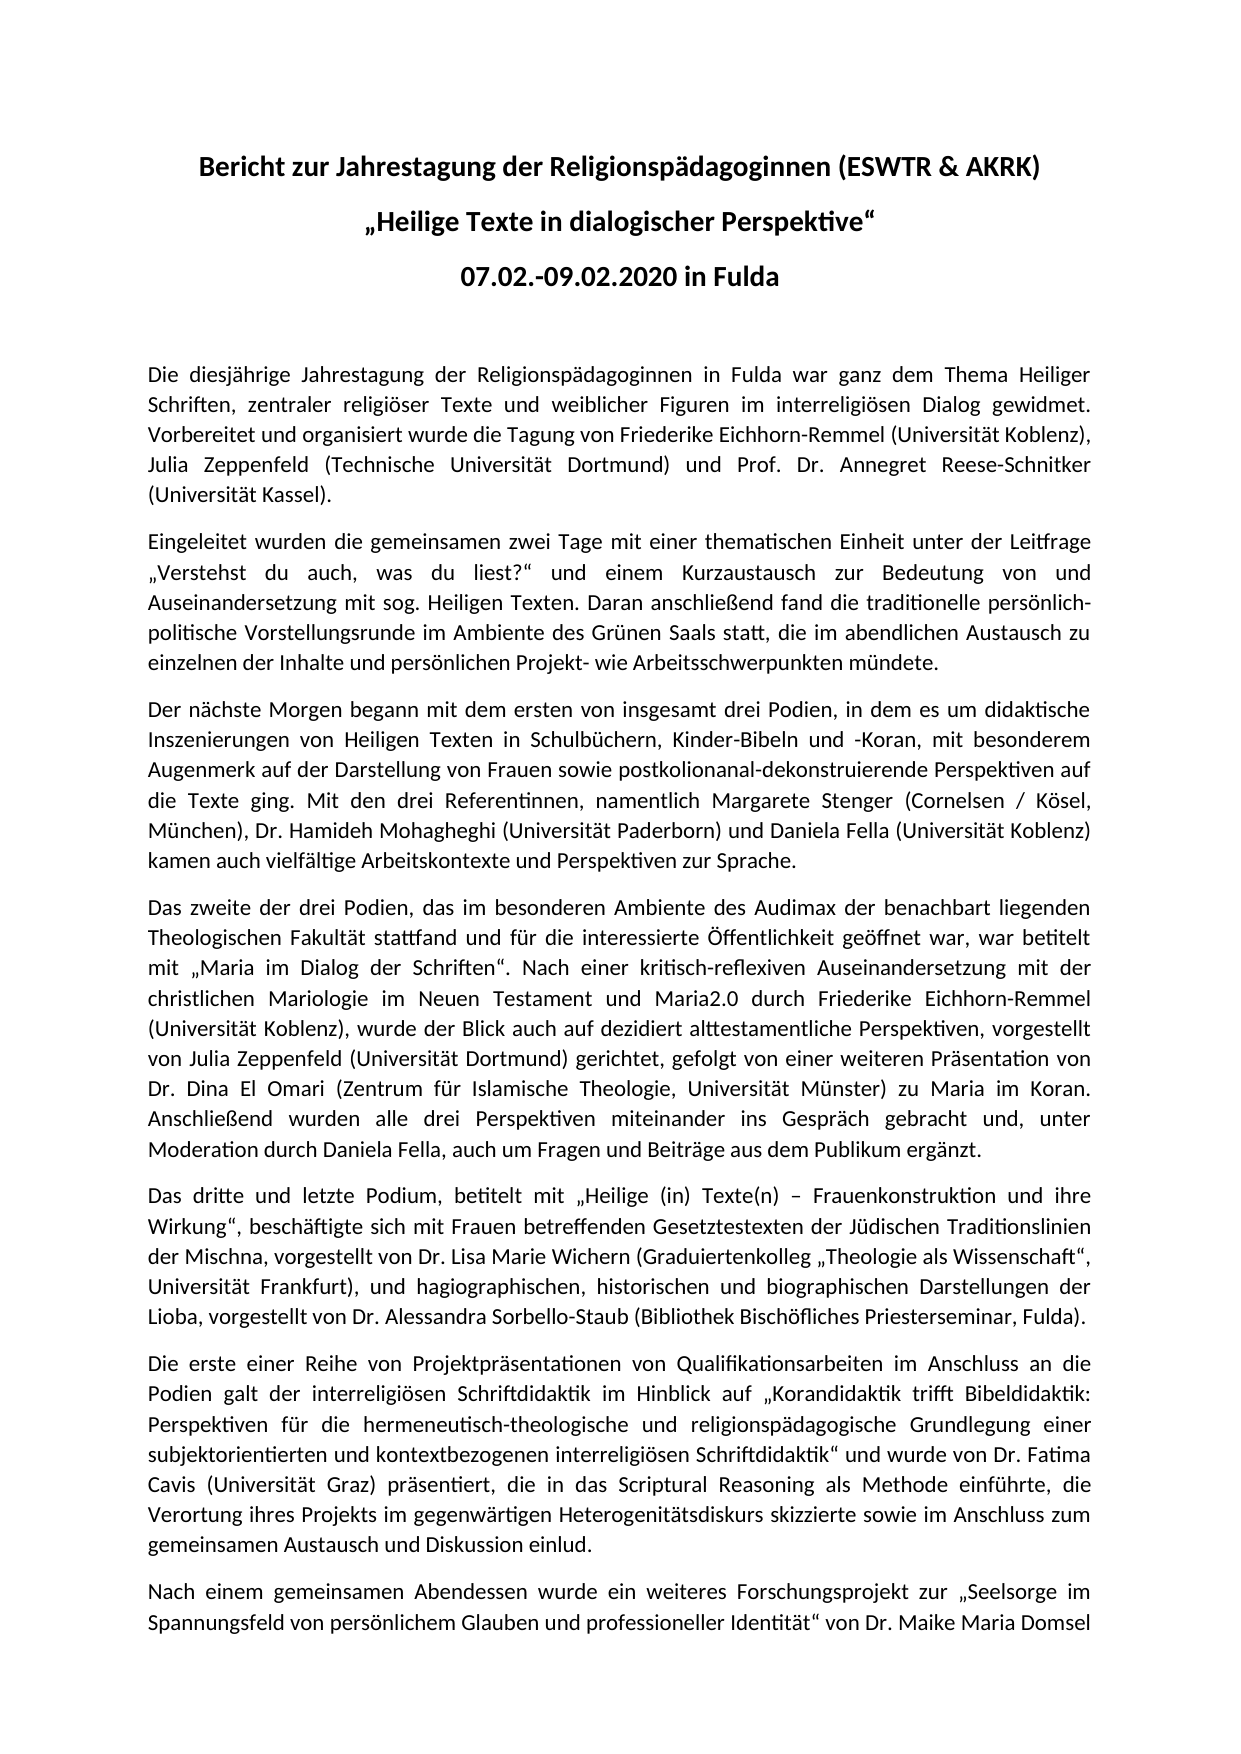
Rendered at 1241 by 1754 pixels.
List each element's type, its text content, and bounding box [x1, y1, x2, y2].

text Die diesjährige Jahrestagung der Religionspädagoginnen in Fulda war ganz dem Thema Heiliger Schriften, zentraler religiöser Texte und weiblicher Figuren im interreligiösen Dialog gewidmet. Vorbereitet und organisiert wurde die Tagung von Friederike Eichhorn-Remmel (Universität Koblenz), Julia Zeppenfeld (Technische Universität Dortmund) und Prof. Dr. Annegret Reese-Schnitker (Universität Kassel). [148, 360, 1093, 509]
text „Heilige Texte in dialogischer Perspektive“ [148, 203, 1093, 238]
text 07.02.-09.02.2020 in Fulda [148, 258, 1093, 293]
text Das zweite der drei Podien, das im besonderen Ambiente des Audimax der benachbart liegenden Theologischen Fakultät stattfand und für die interessierte Öffentlichkeit geöffnet war, war betitelt mit „Maria im Dialog der Schriften“. Nach einer kritisch-reflexiven Auseinandersetzung mit der christlichen Mariologie im Neuen Testament und Maria2.0 durch Friederike Eichhorn-Remmel (Universität Koblenz), wurde der Blick auch auf dezidiert alttestamentliche Perspektiven, vorgestellt von Julia Zeppenfeld (Universität Dortmund) gerichtet, gefolgt von einer weiteren Präsentation von Dr. Dina El Omari (Zentrum für Islamische Theologie, Universität Münster) zu Maria im Koran. Anschließend wurden alle drei Perspektiven miteinander ins Gespräch gebracht und, unter Moderation durch Daniela Fella, auch um Fragen und Beiträge aus dem Publikum ergänzt. [148, 893, 1093, 1163]
text Der nächste Morgen begann mit dem ersten von insgesamt drei Podien, in dem es um didaktische Inszenierungen von Heiligen Texten in Schulbüchern, Kinder-Bibeln und -Koran, mit besonderem Augenmerk auf der Darstellung von Frauen sowie postkolionanal-dekonstruierende Perspektiven auf die Texte ging. Mit den drei Referentinnen, namentlich Margarete Stenger (Cornelsen / Kösel, München), Dr. Hamideh Mohagheghi (Universität Paderborn) und Daniela Fella (Universität Koblenz) kamen auch vielfältige Arbeitskontexte und Perspektiven zur Sprache. [148, 695, 1093, 874]
text Die erste einer Reihe von Projektpräsentationen von Qualifikationsarbeiten im Anschluss an die Podien galt der interreligiösen Schriftdidaktik im Hinblick auf „Korandidaktik trifft Bibeldidaktik: Perspektiven für die hermeneutisch-theologische und religionspädagogische Grundlegung einer subjektorientierten und kontextbezogenen interreligiösen Schriftdidaktik“ und wurde von Dr. Fatima Cavis (Universität Graz) präsentiert, die in das Scriptural Reasoning als Methode einführte, die Verortung ihres Projekts im gegenwärtigen Heterogenitätsdiskurs skizzierte sowie im Anschluss zum gemeinsamen Austausch und Diskussion einlud. [148, 1349, 1093, 1559]
text Bericht zur Jahrestagung der Religionspädagoginnen (ESWTR & AKRK) [148, 148, 1093, 183]
text Das dritte und letzte Podium, betitelt mit „Heilige (in) Texte(n) – Frauenkonstruktion und ihre Wirkung“, beschäftigte sich mit Frauen betreffenden Gesetztestexten der Jüdischen Traditionslinien der Mischna, vorgestellt von Dr. Lisa Marie Wichern (Graduiertenkolleg „Theologie als Wissenschaft“, Universität Frankfurt), und hagiographischen, historischen und biographischen Darstellungen der Lioba, vorgestellt von Dr. Alessandra Sorbello-Staub (Bibliothek Bischöfliches Priesterseminar, Fulda). [148, 1182, 1093, 1331]
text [148, 1577, 1093, 1636]
text Eingeleitet wurden die gemeinsamen zwei Tage mit einer thematischen Einheit unter der Leitfrage „Verstehst du auch, was du liest?“ und einem Kurzaustausch zur Bedeutung von und Auseinandersetzung mit sog. Heiligen Texten. Daran anschließend fand die traditionelle persönlich-politische Vorstellungsrunde im Ambiente des Grünen Saals statt, die im abendlichen Austausch zu einzelnen der Inhalte und persönlichen Projekt- wie Arbeitsschwerpunkten mündete. [148, 527, 1093, 676]
